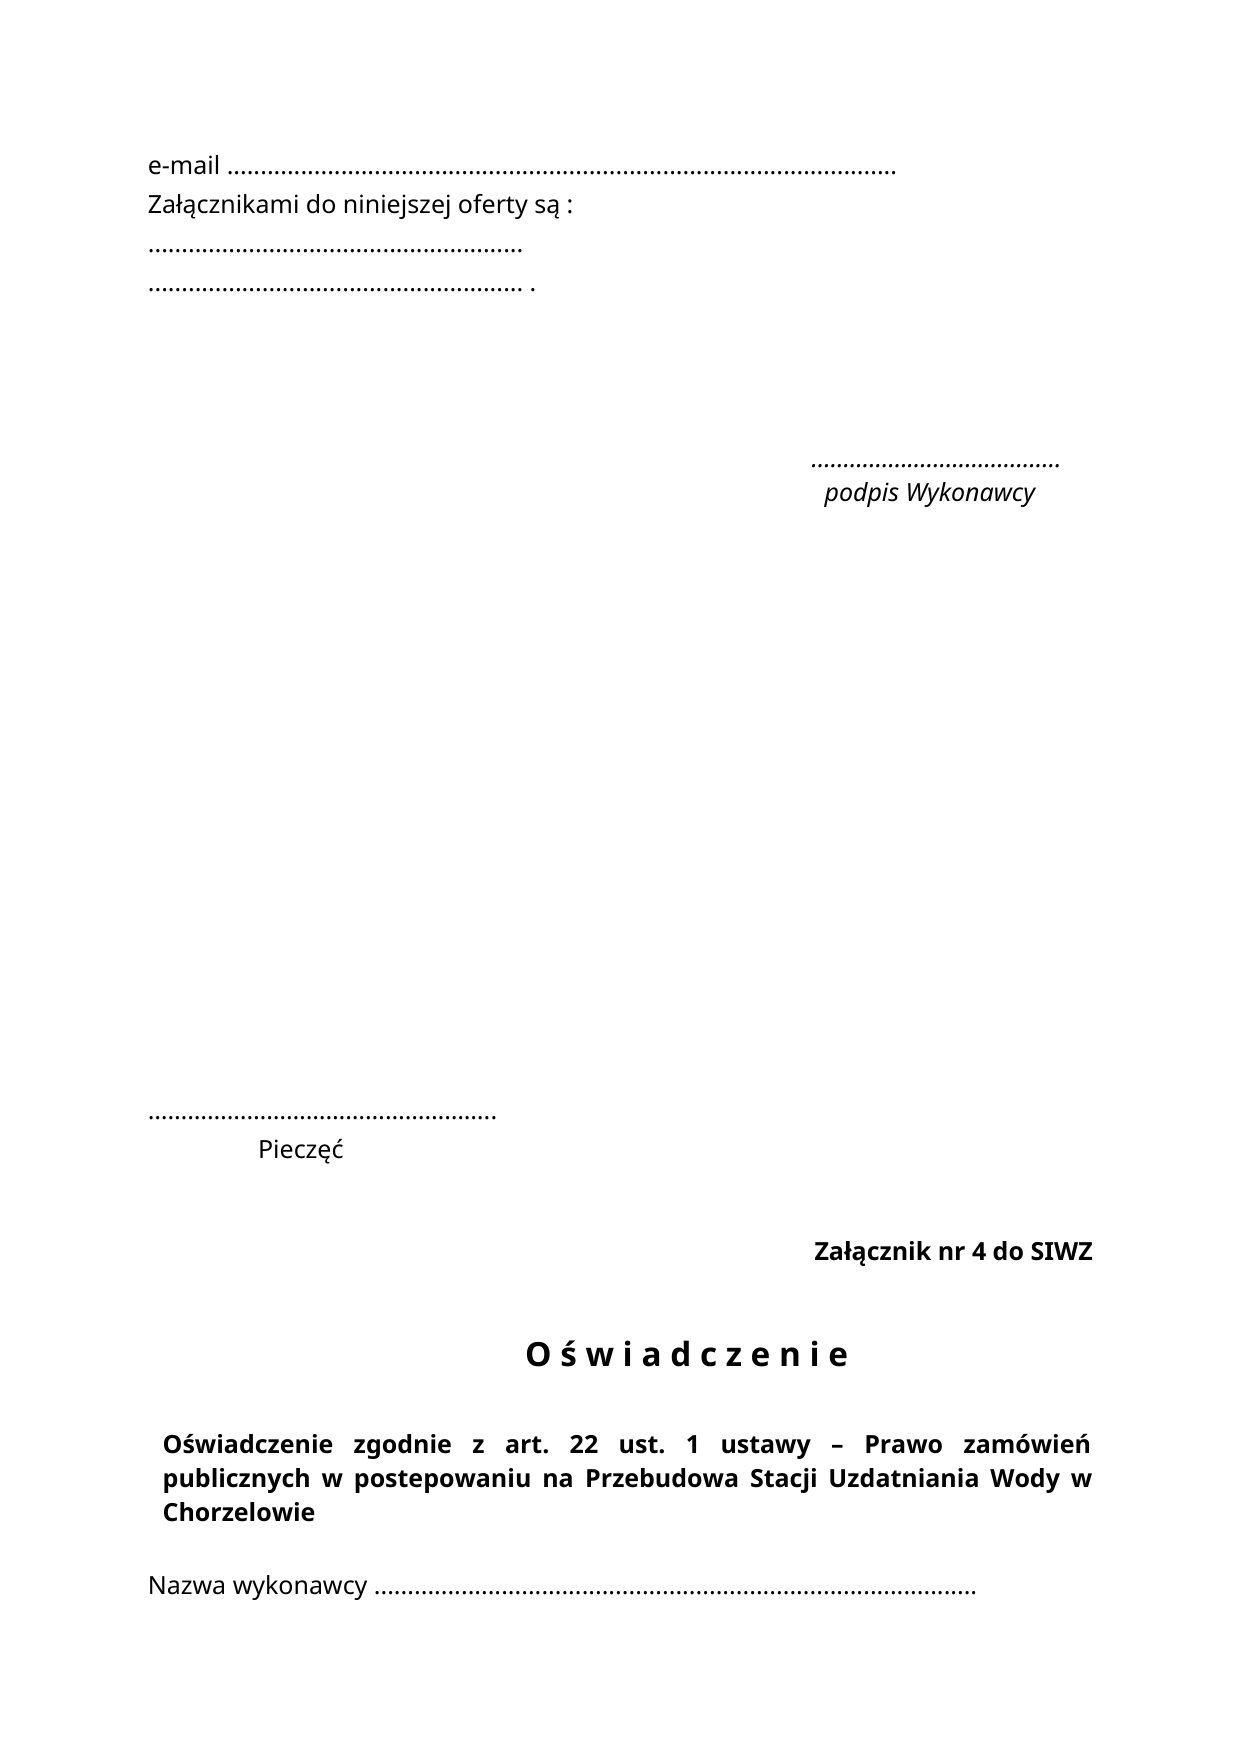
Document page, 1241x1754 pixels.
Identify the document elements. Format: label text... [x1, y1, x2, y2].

text …………………………………………….. [148, 1093, 1093, 1127]
text ........................................................ [148, 226, 1093, 260]
text Pieczęć [148, 1132, 1093, 1166]
text O ś w i a d c z e n i e [148, 1331, 1093, 1376]
text Załącznik nr 4 do SIWZ [148, 1234, 1093, 1268]
text Nazwa wykonawcy .......................................................................................... [148, 1568, 1093, 1602]
subtitle Oświadczenie zgodnie z art. 22 ust. 1 ustawy – Prawo zamówień publicznych w postepowaniu na Przebudowa Stacji Uzdatniania Wody w Chorzelowie [162, 1426, 1093, 1528]
text ........................................................ . [148, 265, 1093, 299]
text ………………………………… [811, 441, 1093, 474]
text Załącznikami do niniejszej oferty są : [148, 187, 1093, 221]
text podpis Wykonawcy [738, 474, 1093, 509]
text e-mail .................................................................................................... [148, 148, 1093, 182]
